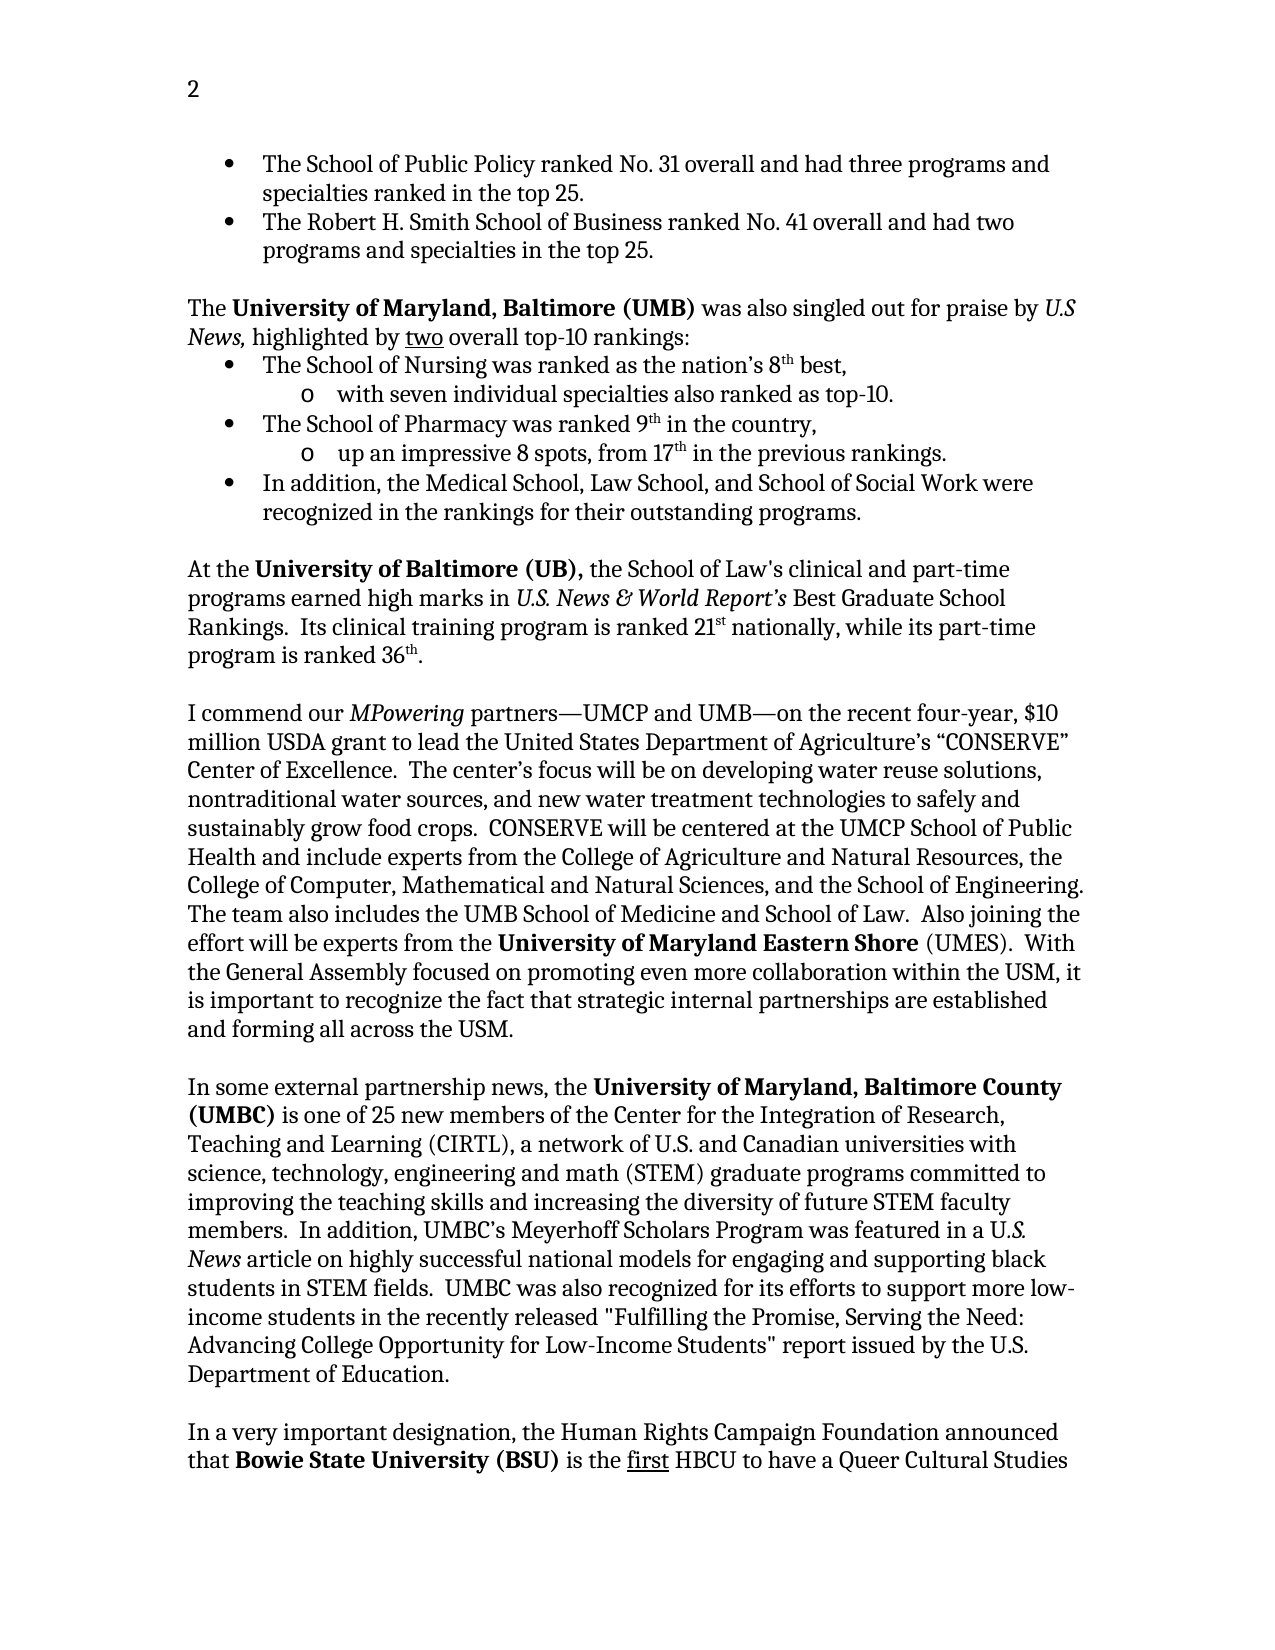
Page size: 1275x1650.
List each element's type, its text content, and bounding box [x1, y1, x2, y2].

list up an impressive 8 spots, from 17th in the previous rankings. [300, 439, 1087, 469]
text I commend our MPowering partners—UMCP and UMB—on the recent four-year, $10 million USDA grant to lead the United States Department of Agriculture’s “CONSERVE” Center of Excellence. The center’s focus will be on developing water reuse solutions, nontraditional water sources, and new water treatment technologies to safely and sustainably grow food crops. CONSERVE will be centered at the UMCP School of Public Health and include experts from the College of Agriculture and Natural Resources, the College of Computer, Mathematical and Natural Sciences, and the School of Engineering. The team also includes the UMB School of Medicine and School of Law. Also joining the effort will be experts from the University of Maryland Eastern Shore (UMES). With the General Assembly focused on promoting even more collaboration within the USM, it is important to recognize the fact that strategic internal partnerships are established and forming all across the USM. [187, 699, 1087, 1044]
list In addition, the Medical School, Law School, and School of Social Work were recognized in the rankings for their outstanding programs. [225, 469, 1087, 526]
text In some external partnership news, the University of Maryland, Baltimore County (UMBC) is one of 25 new members of the Center for the Integration of Research, Teaching and Learning (CIRTL), a network of U.S. and Canadian universities with science, technology, engineering and math (STEM) graduate programs committed to improving the teaching skills and increasing the diversity of future STEM faculty members. In addition, UMBC’s Meyerhoff Scholars Program was featured in a U.S. News article on highly successful national models for engaging and supporting black students in STEM fields. UMBC was also recognized for its efforts to support more low-income students in the recently released "Fulfilling the Promise, Serving the Need: Advancing College Opportunity for Low-Income Students" report issued by the U.S. Department of Education. [187, 1072, 1087, 1389]
list The Robert H. Smith School of Business ranked No. 41 overall and had two programs and specialties in the top 25. [225, 207, 1087, 265]
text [187, 1417, 1087, 1475]
list The School of Public Policy ranked No. 31 overall and had three programs and specialties ranked in the top 25. [225, 150, 1087, 207]
list The School of Pharmacy was ranked 9th in the country, [225, 410, 1087, 439]
text At the University of Baltimore (UB), the School of Law's clinical and part-time programs earned high marks in U.S. News & World Report’s Best Graduate School Rankings. Its clinical training program is ranked 21st nationally, while its part-time program is ranked 36th. [187, 555, 1087, 670]
list with seven individual specialties also ranked as top-10. [300, 380, 1087, 410]
text The University of Maryland, Baltimore (UMB) was also singled out for praise by U.S News, highlighted by two overall top-10 rankings: [187, 294, 1087, 351]
list The School of Nursing was ranked as the nation’s 8th best, [225, 351, 1087, 380]
